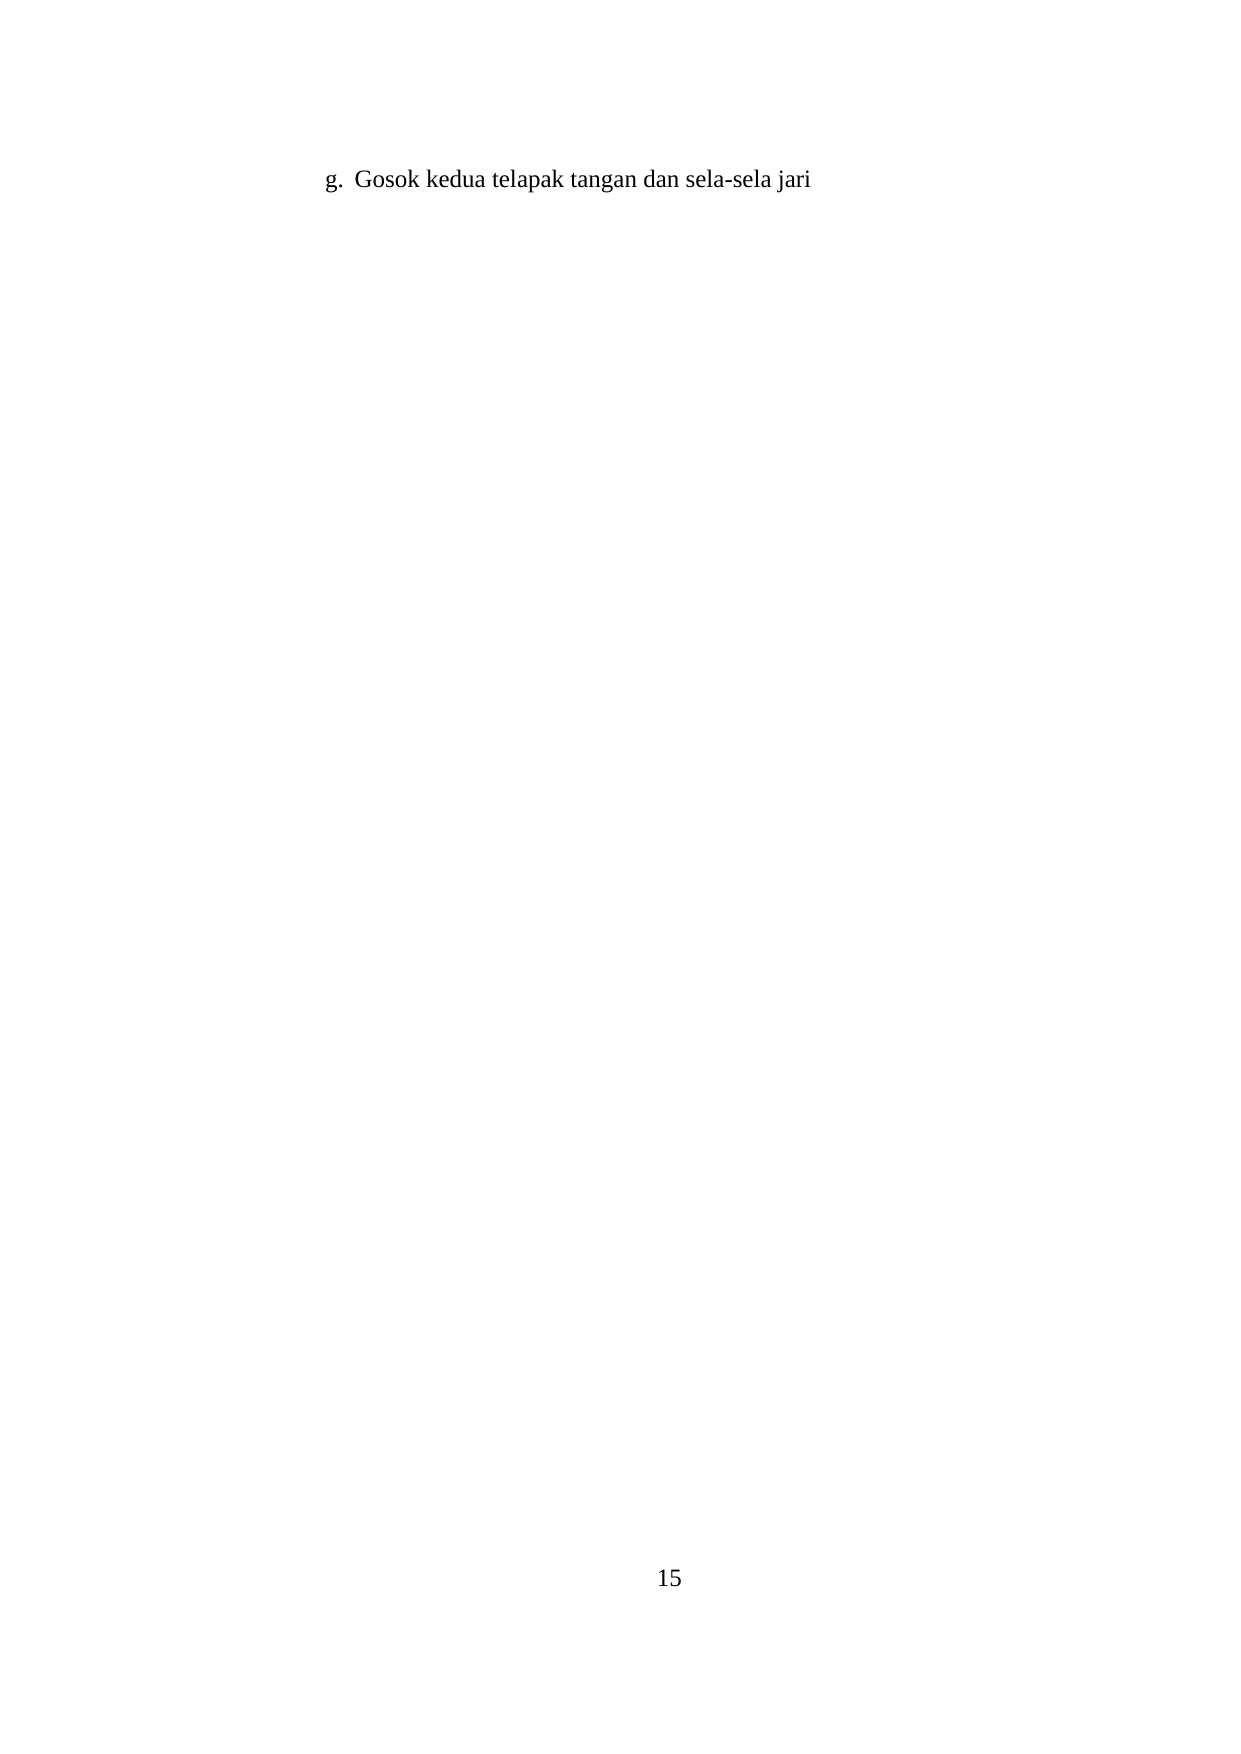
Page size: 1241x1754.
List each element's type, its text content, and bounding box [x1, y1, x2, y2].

list Gosok kedua telapak tangan dan sela-sela jari [325, 164, 1240, 193]
